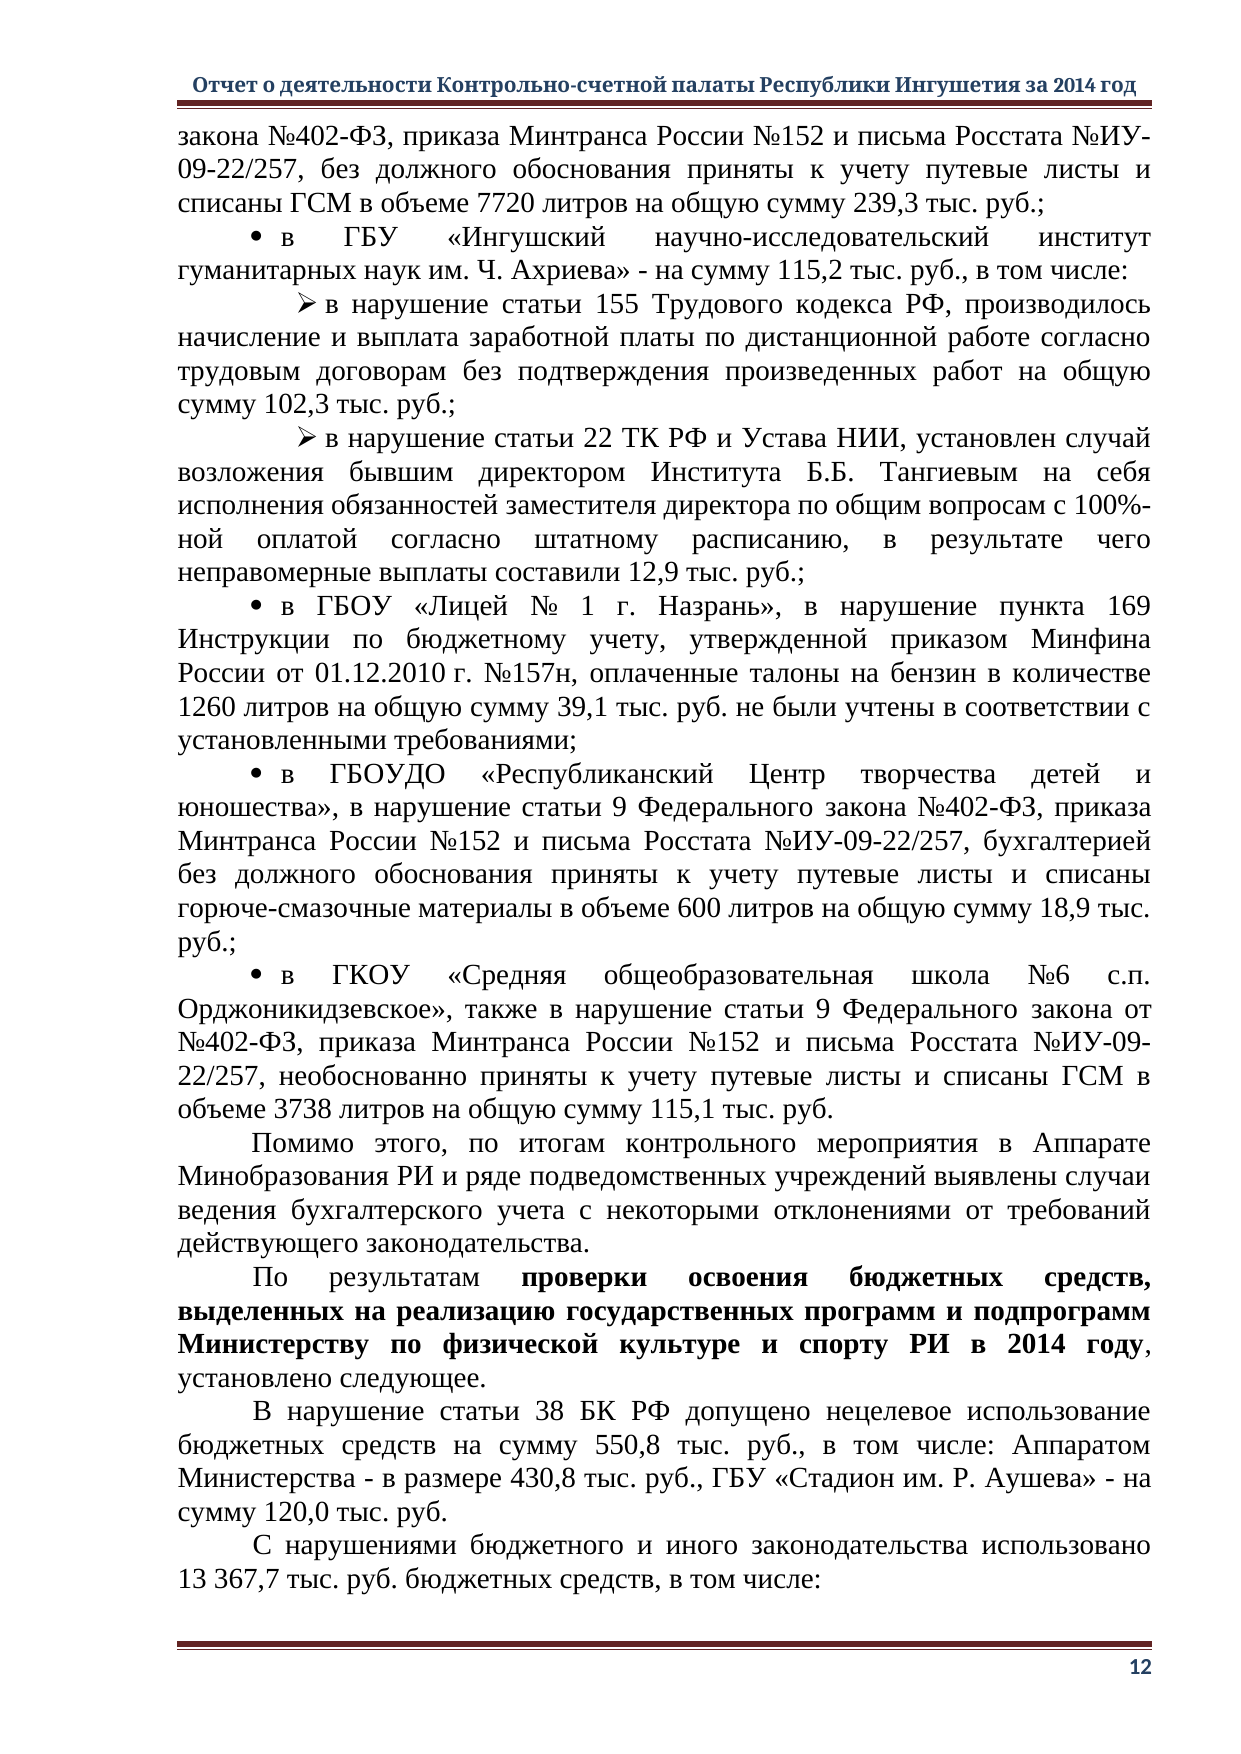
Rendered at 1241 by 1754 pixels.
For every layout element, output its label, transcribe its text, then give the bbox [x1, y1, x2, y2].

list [177, 118, 1152, 219]
text Помимо этого, по итогам контрольного мероприятия в Аппарате Минобразования РИ и ряде подведомственных учреждений выявлены случаи ведения бухгалтерского учета с некоторыми отклонениями от требований действующего законодательства. [177, 1125, 1152, 1259]
list в нарушение статьи 22 ТК РФ и Устава НИИ, установлен случай возложения бывшим директором Института Б.Б. Тангиевым на себя исполнения обязанностей заместителя директора по общим вопросам с 100%-ной оплатой согласно штатному расписанию, в результате чего неправомерные выплаты составили 12,9 тыс. руб.; [177, 420, 1152, 588]
list в ГКОУ «Средняя общеобразовательная школа №6 с.п. Орджоникидзевское», также в нарушение статьи 9 Федерального закона от №402-ФЗ, приказа Минтранса России №152 и письма Росстата №ИУ-09-22/257, необоснованно приняты к учету путевые листы и списаны ГСМ в объеме 3738 литров на общую сумму 115,1 тыс. руб. [177, 957, 1152, 1125]
list в ГБУ «Ингушский научно-исследовательский институт гуманитарных наук им. Ч. Ахриева» - на сумму 115,2 тыс. руб., в том числе: [177, 219, 1152, 286]
text По результатам проверки освоения бюджетных средств, выделенных на реализацию государственных программ и подпрограмм Министерству по физической культуре и спорту РИ в 2014 году, установлено следующее. [177, 1259, 1152, 1393]
list в ГБОУ «Лицей № 1 г. Назрань», в нарушение пункта 169 Инструкции по бюджетному учету, утвержденной приказом Минфина России от 01.12.2010 г. №157н, оплаченные талоны на бензин в количестве 1260 литров на общую сумму 39,1 тыс. руб. не были учтены в соответствии с установленными требованиями; [177, 588, 1152, 756]
list в нарушение статьи 155 Трудового кодекса РФ, производилось начисление и выплата заработной платы по дистанционной работе согласно трудовым договорам без подтверждения произведенных работ на общую сумму 102,3 тыс. руб.; [177, 286, 1152, 420]
text С нарушениями бюджетного и иного законодательства использовано 13 367,7 тыс. руб. бюджетных средств, в том числе: [177, 1527, 1152, 1594]
text В нарушение статьи 38 БК РФ допущено нецелевое использование бюджетных средств на сумму 550,8 тыс. руб., в том числе: Аппаратом Министерства - в размере 430,8 тыс. руб., ГБУ «Стадион им. Р. Аушева» - на сумму 120,0 тыс. руб. [177, 1393, 1152, 1527]
list в ГБОУДО «Республиканский Центр творчества детей и юношества», в нарушение статьи 9 Федерального закона №402-ФЗ, приказа Минтранса России №152 и письма Росстата №ИУ-09-22/257, бухгалтерией без должного обоснования приняты к учету путевые листы и списаны горюче-смазочные материалы в объеме 600 литров на общую сумму 18,9 тыс. руб.; [177, 756, 1152, 957]
